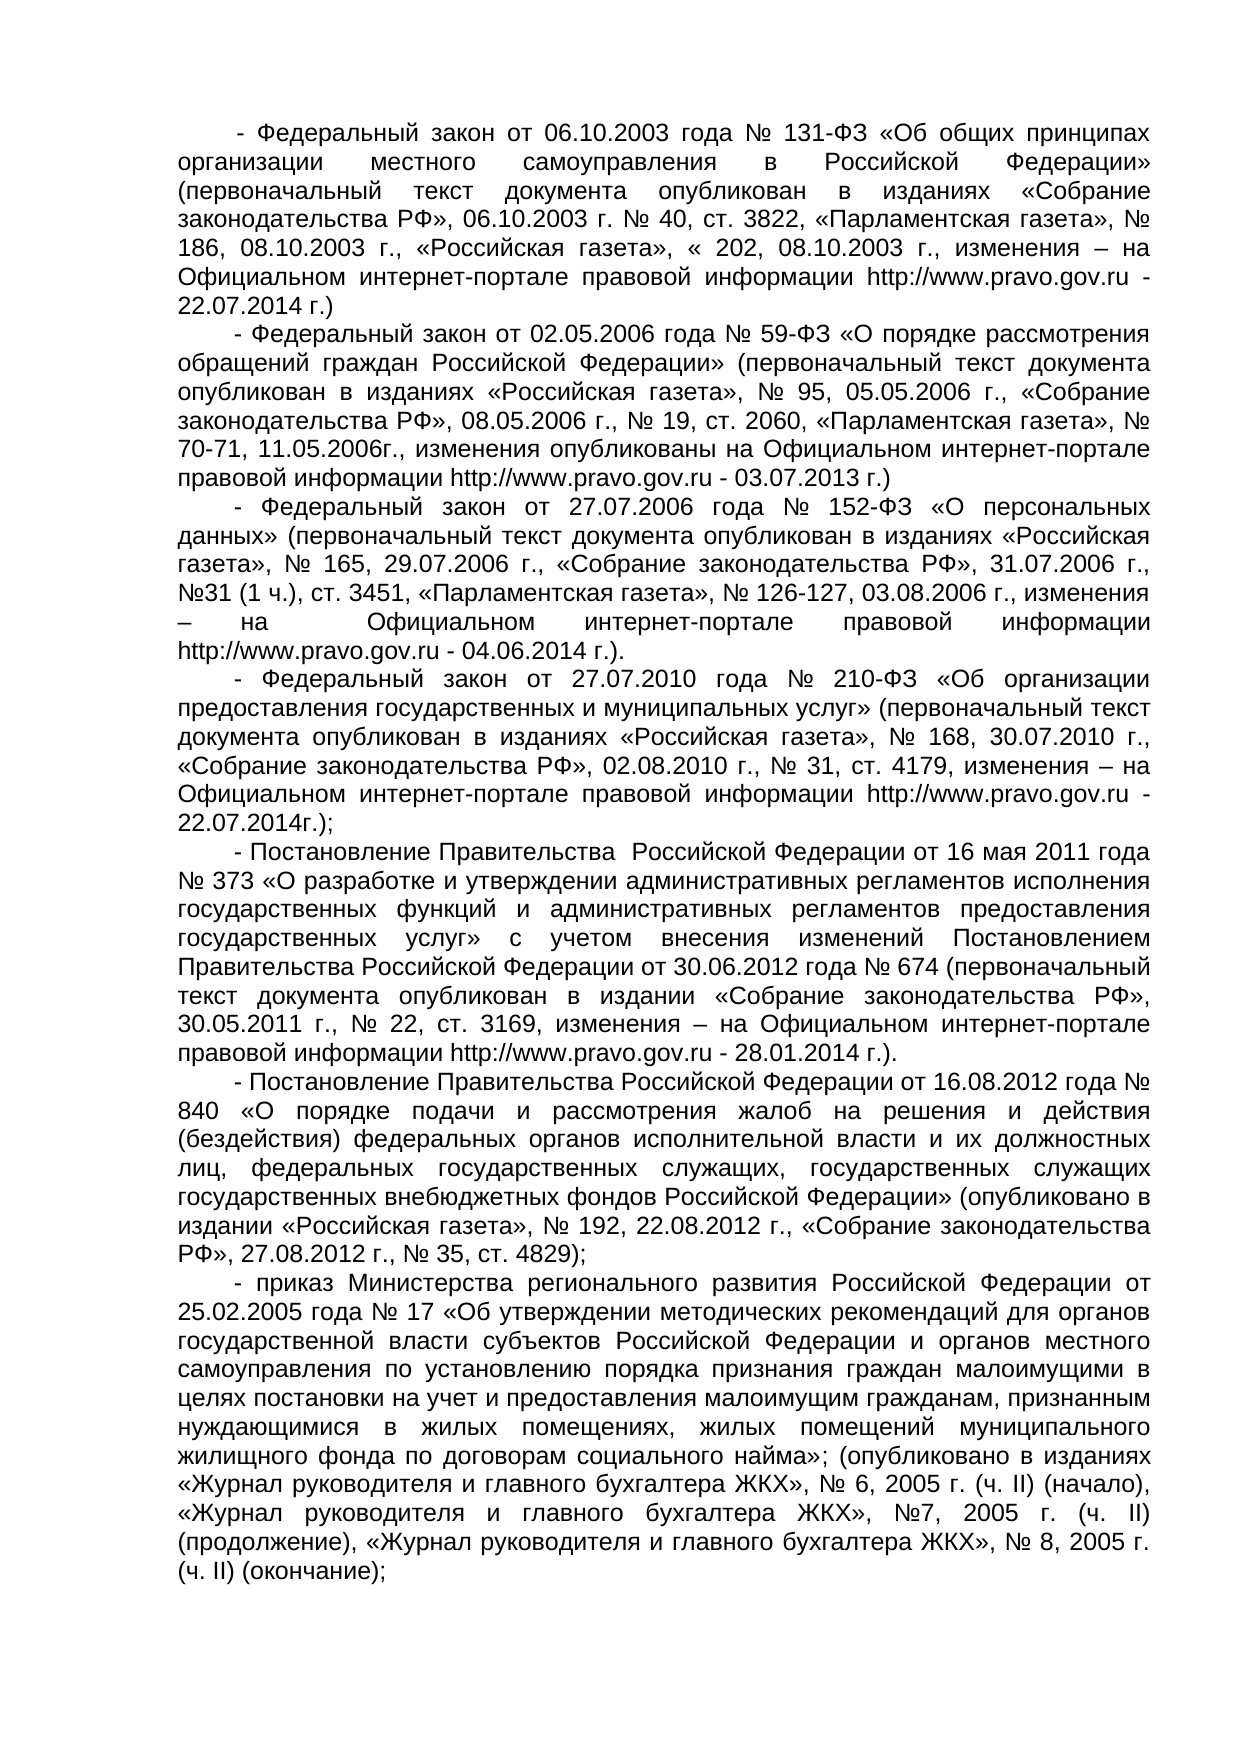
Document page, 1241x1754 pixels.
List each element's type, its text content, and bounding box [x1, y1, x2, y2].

text - Федеральный закон от 06.10.2003 года № 131-ФЗ «Об общих принципах организации местного самоуправления в Российской Федерации» (первоначальный текст документа опубликован в изданиях «Собрание законодательства РФ», 06.10.2003 г. № 40, ст. 3822, «Парламентская газета», № 186, 08.10.2003 г., «Российская газета», « 202, 08.10.2003 г., изменения – на Официальном интернет-портале правовой информации http://www.pravo.gov.ru - 22.07.2014 г.) [177, 118, 1152, 319]
text - Постановление Правительства Российской Федерации от 16 мая 2011 года № 373 «О разработке и утверждении административных регламентов исполнения государственных функций и административных регламентов предоставления государственных услуг» с учетом внесения изменений Постановлением Правительства Российской Федерации от 30.06.2012 года № 674 (первоначальный текст документа опубликован в издании «Собрание законодательства РФ», 30.05.2011 г., № 22, ст. 3169, изменения – на Официальном интернет-портале правовой информации http://www.pravo.gov.ru - 28.01.2014 г.). [177, 837, 1152, 1067]
text - Федеральный закон от 27.07.2010 года № 210-ФЗ «Об организации предоставления государственных и муниципальных услуг» (первоначальный текст документа опубликован в изданиях «Российская газета», № 168, 30.07.2010 г., «Собрание законодательства РФ», 02.08.2010 г., № 31, ст. 4179, изменения – на Официальном интернет-портале правовой информации http://www.pravo.gov.ru - 22.07.2014г.); [177, 664, 1152, 837]
text - Федеральный закон от 02.05.2006 года № 59-ФЗ «О порядке рассмотрения обращений граждан Российской Федерации» (первоначальный текст документа опубликован в изданиях «Российская газета», № 95, 05.05.2006 г., «Собрание законодательства РФ», 08.05.2006 г., № 19, ст. 2060, «Парламентская газета», № 70-71, 11.05.2006г., изменения опубликованы на Официальном интернет-портале правовой информации http://www.pravo.gov.ru - 03.07.2013 г.) [177, 319, 1152, 492]
text - Постановление Правительства Российской Федерации от 16.08.2012 года № 840 «О порядке подачи и рассмотрения жалоб на решения и действия (бездействия) федеральных органов исполнительной власти и их должностных лиц, федеральных государственных служащих, государственных служащих государственных внебюджетных фондов Российской Федерации» (опубликовано в издании «Российская газета», № 192, 22.08.2012 г., «Собрание законодательства РФ», 27.08.2012 г., № 35, ст. 4829); [177, 1067, 1152, 1268]
text - приказ Министерства регионального развития Российской Федерации от 25.02.2005 года № 17 «Об утверждении методических рекомендаций для органов государственной власти субъектов Российской Федерации и органов местного самоуправления по установлению порядка признания граждан малоимущими в целях постановки на учет и предоставления малоимущим гражданам, признанным нуждающимися в жилых помещениях, жилых помещений муниципального жилищного фонда по договорам социального найма»; (опубликовано в изданиях «Журнал руководителя и главного бухгалтера ЖКХ», № 6, 2005 г. (ч. II) (начало), «Журнал руководителя и главного бухгалтера ЖКХ», №7, 2005 г. (ч. II) (продолжение), «Журнал руководителя и главного бухгалтера ЖКХ», № 8, 2005 г. (ч. II) (окончание); [177, 1268, 1152, 1584]
text - Федеральный закон от 27.07.2006 года № 152-ФЗ «О персональных данных» (первоначальный текст документа опубликован в изданиях «Российская газета», № 165, 29.07.2006 г., «Собрание законодательства РФ», 31.07.2006 г., №31 (1 ч.), ст. 3451, «Парламентская газета», № 126-127, 03.08.2006 г., изменения – на Официальном интернет-портале правовой информации http://www.pravo.gov.ru - 04.06.2014 г.). [177, 492, 1152, 664]
